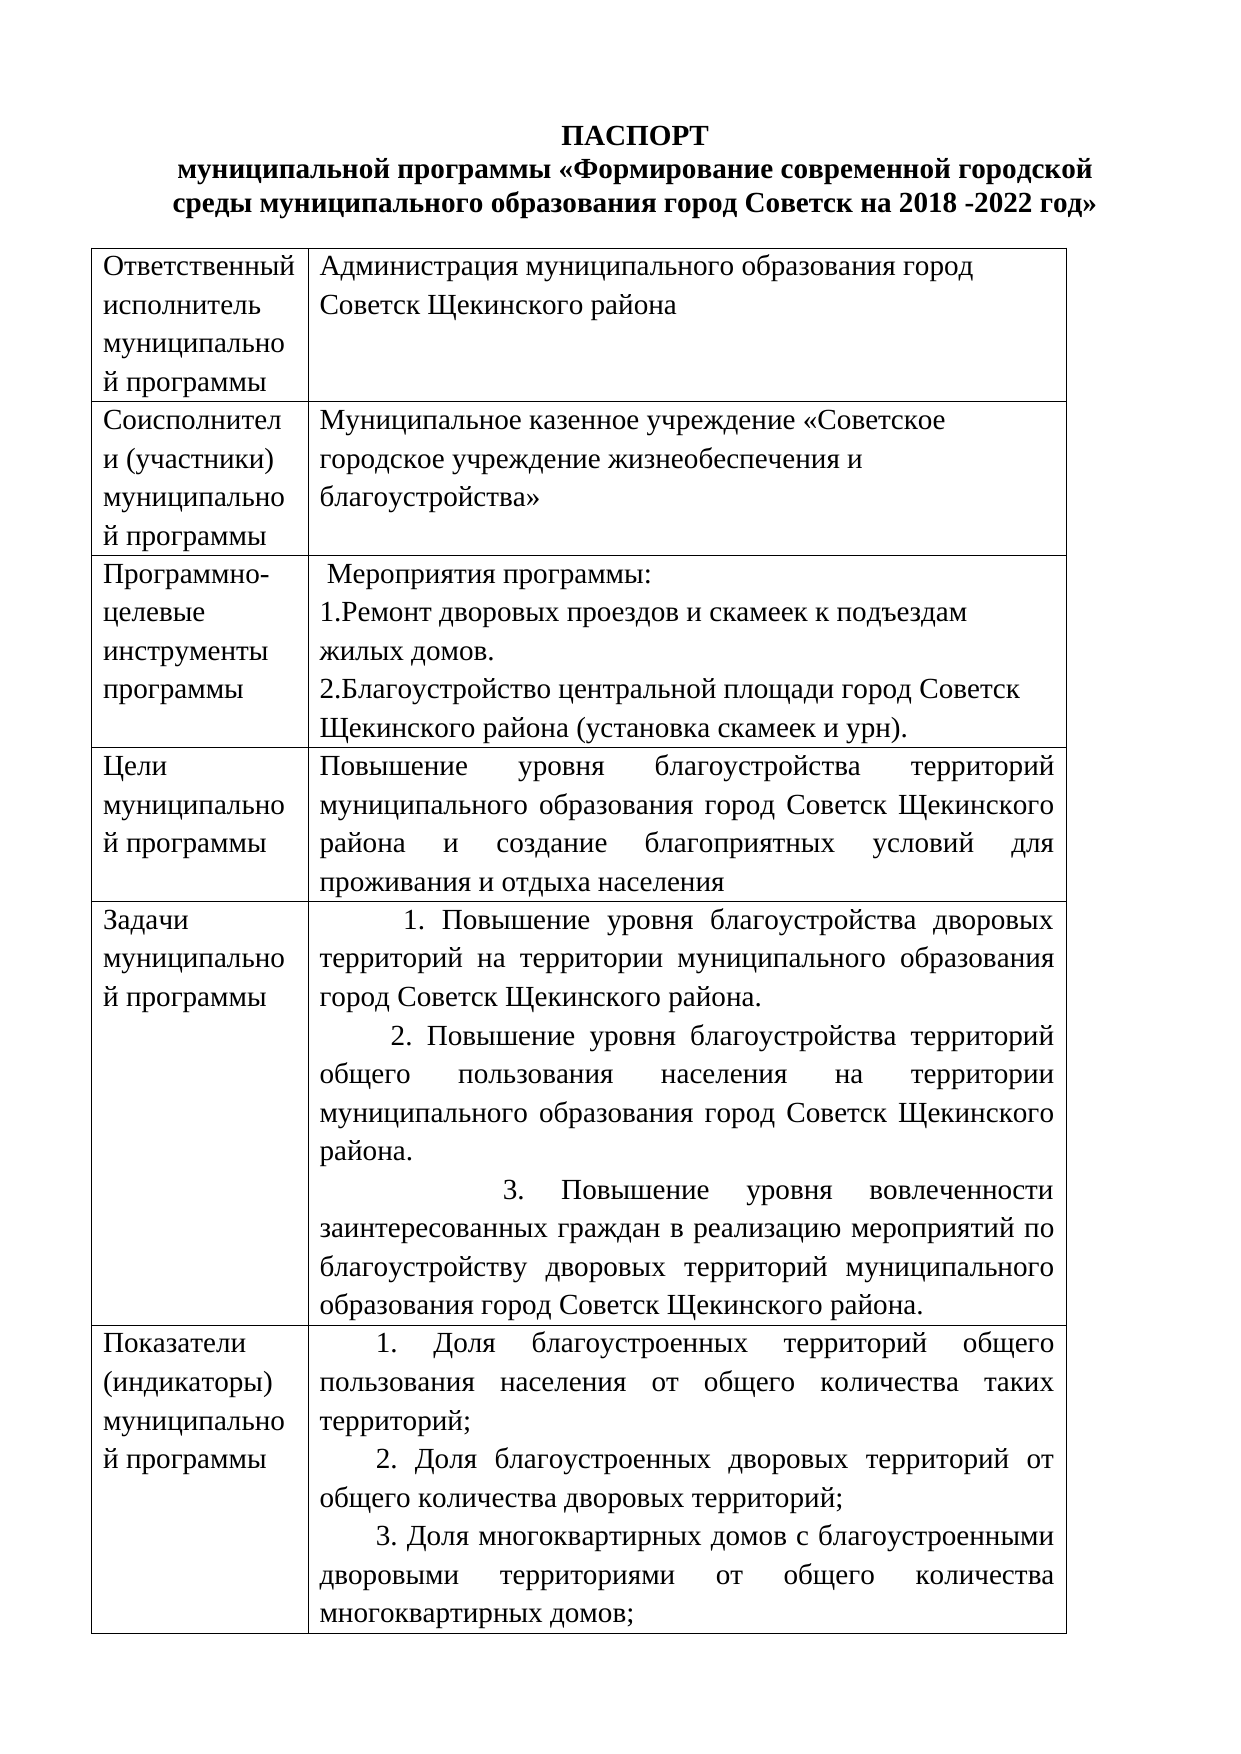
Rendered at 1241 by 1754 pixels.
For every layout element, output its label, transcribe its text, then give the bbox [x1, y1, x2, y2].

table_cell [309, 1326, 1066, 1632]
table_cell Задачи муниципальной программы [92, 902, 308, 1324]
table_cell Муниципальное казенное учреждение «Советское городское учреждение жизнеобеспечения и благоустройства» [309, 402, 1066, 555]
table_cell Соисполнители (участники) муниципальной программы [92, 402, 308, 555]
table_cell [92, 1326, 308, 1632]
text ПАСПОРТ [148, 118, 1122, 152]
table_cell Цели муниципальной программы [92, 748, 308, 901]
table_cell 1. Повышение уровня благоустройства дворовых территорий на территории муниципального образования город Советск Щекинского района. 2. Повышение уровня благоустройства территорий общего пользования населения на территории муниципального образования город Советск Щекинского района. 3. Повышение уровня вовлеченности заинтересованных граждан в реализацию мероприятий по благоустройству дворовых территорий муниципального образования город Советск Щекинского района. [309, 902, 1066, 1324]
text муниципальной программы «Формирование современной городской среды муниципального образования город Советск на 2018 -2022 год» [148, 152, 1122, 219]
table_cell Программно-целевые инструменты программы [92, 556, 308, 747]
table_header Ответственный исполнитель муниципальной программы [92, 249, 308, 401]
table_cell Повышение уровня благоустройства территорий муниципального образования город Советск Щекинского района и создание благоприятных условий для проживания и отдыха населения [309, 748, 1066, 901]
table_header Администрация муниципального образования город Советск Щекинского района [309, 249, 1066, 401]
table_cell Мероприятия программы: 1.Ремонт дворовых проездов и скамеек к подъездам жилых домов. 2.Благоустройство центральной площади город Советск Щекинского района (установка скамеек и урн). [309, 556, 1066, 747]
